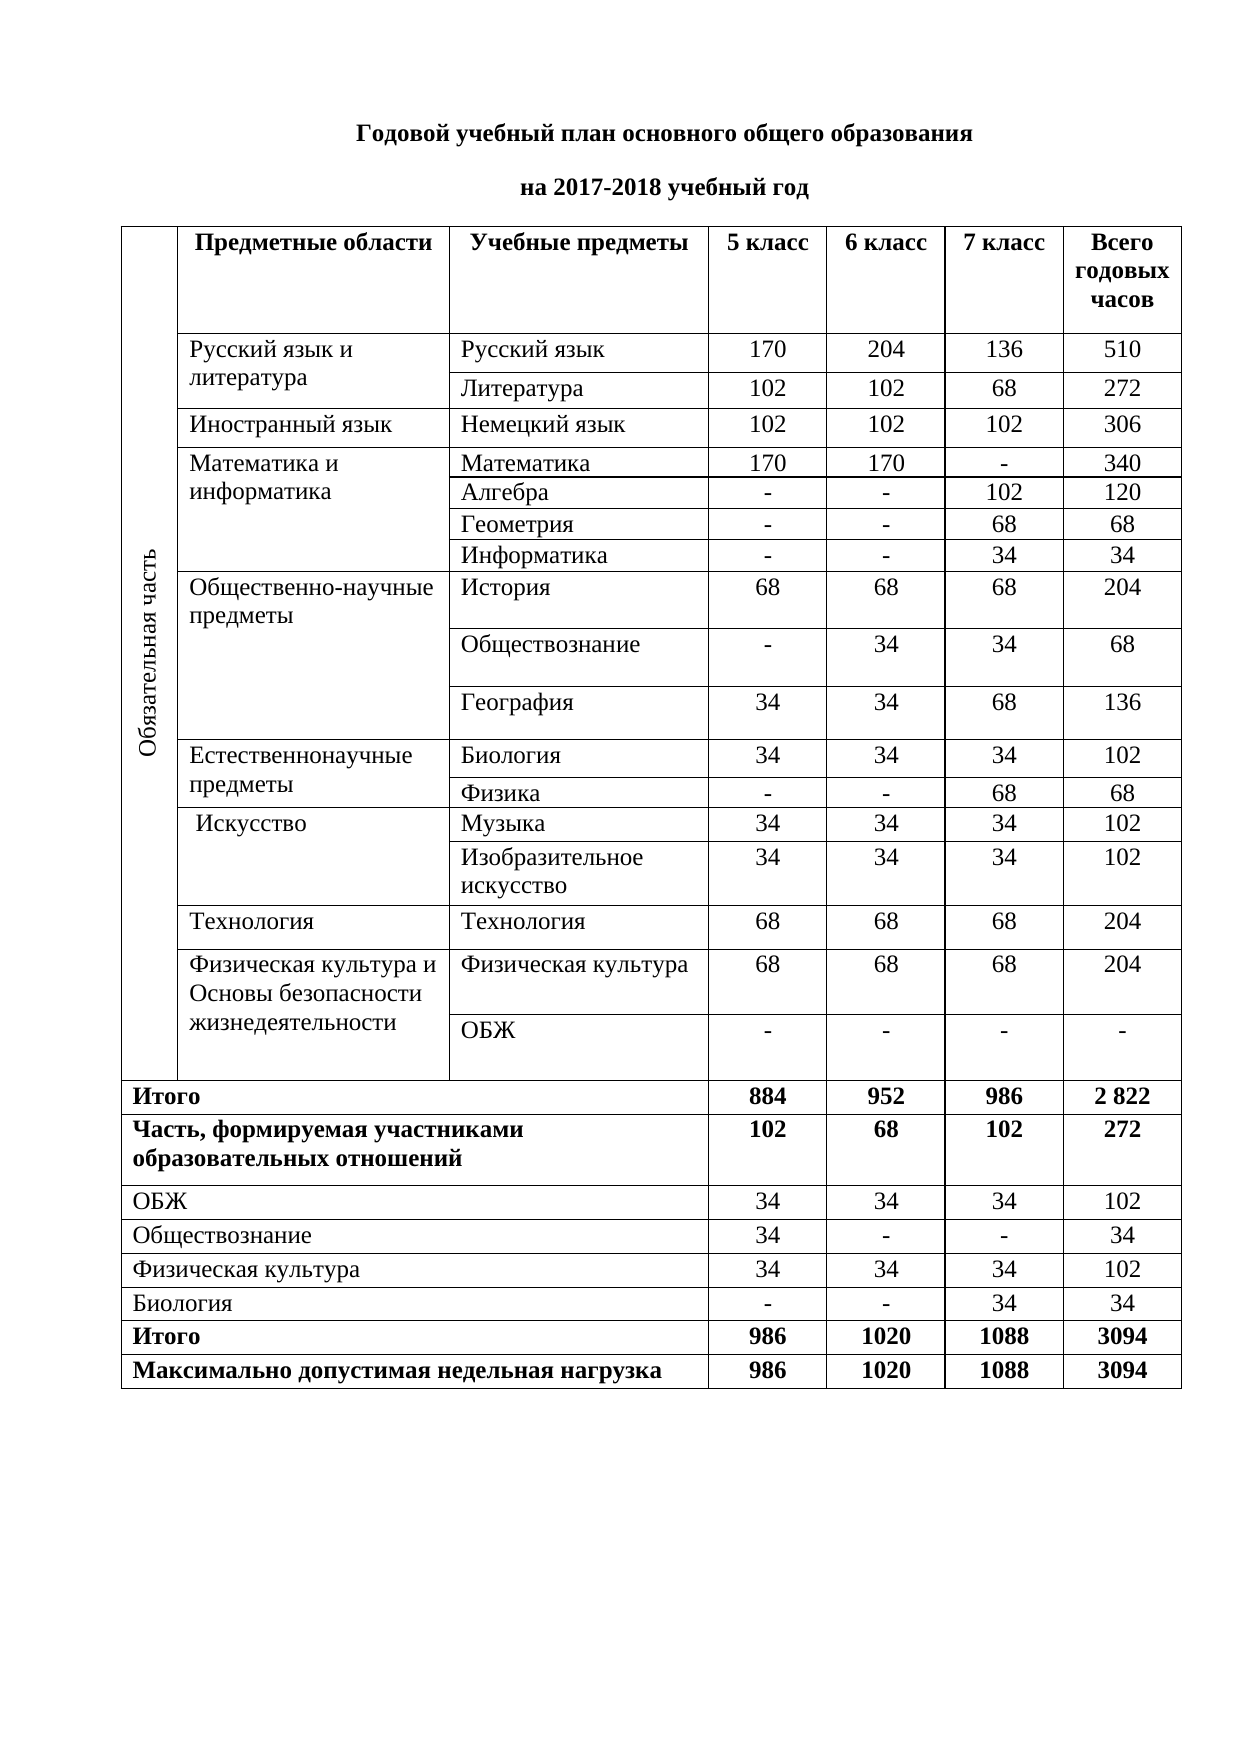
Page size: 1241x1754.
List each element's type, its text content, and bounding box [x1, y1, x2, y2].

table_cell 102 [1064, 808, 1181, 841]
table_cell 34 [946, 808, 1063, 841]
table_cell Максимально допустимая недельная нагрузка [122, 1355, 708, 1388]
table_cell 34 [827, 1254, 944, 1287]
table_cell Технология [450, 906, 708, 948]
table_cell 34 [709, 808, 826, 841]
table_cell Физика [450, 778, 708, 807]
table_cell Итого [122, 1321, 708, 1354]
table_cell 68 [1064, 629, 1181, 686]
table_cell Физическая культура [122, 1254, 708, 1287]
table_cell - [709, 478, 826, 508]
table_cell 34 [1064, 1288, 1181, 1320]
table_cell 34 [946, 1186, 1063, 1219]
table_cell 204 [1064, 572, 1181, 628]
table_cell - [709, 629, 826, 686]
table_cell 68 [946, 950, 1063, 1014]
table_cell 68 [946, 572, 1063, 628]
table_cell 34 [946, 629, 1063, 686]
table_cell 204 [1064, 906, 1181, 948]
table_cell 102 [827, 409, 944, 447]
table_cell 102 [946, 478, 1063, 508]
table_cell 1020 [827, 1321, 944, 1354]
table_cell Биология [450, 740, 708, 777]
table_cell 102 [709, 409, 826, 447]
table_cell - [827, 1015, 944, 1080]
table_cell 34 [709, 1220, 826, 1253]
table_cell - [946, 1015, 1063, 1080]
table_cell 34 [946, 740, 1063, 777]
table_cell Литература [450, 373, 708, 408]
table_cell 34 [709, 1186, 826, 1219]
table_cell Алгебра [450, 478, 708, 508]
table_cell 68 [946, 906, 1063, 948]
table_cell 306 [1064, 409, 1181, 447]
table_cell 102 [1064, 1186, 1181, 1219]
table_cell 204 [1064, 950, 1181, 1014]
table_cell 34 [709, 842, 826, 905]
table_cell 120 [1064, 478, 1181, 508]
table_cell 884 [709, 1081, 826, 1113]
table_cell Физическая культура и Основы безопасности жизнедеятельности [178, 950, 449, 1080]
table_cell Математика [450, 448, 708, 476]
table_cell Немецкий язык [450, 409, 708, 447]
table_cell - [827, 778, 944, 807]
table_cell 34 [827, 629, 944, 686]
table_cell 34 [946, 1254, 1063, 1287]
table_cell 68 [946, 509, 1063, 539]
table_cell 68 [709, 572, 826, 628]
table_cell 34 [946, 1288, 1063, 1320]
table_cell 102 [709, 1115, 826, 1185]
table_cell 136 [946, 334, 1063, 372]
table_cell 3094 [1064, 1355, 1181, 1388]
table_cell 68 [1064, 509, 1181, 539]
table_cell 68 [709, 950, 826, 1014]
table_cell 170 [709, 448, 826, 476]
table_cell 272 [1064, 373, 1181, 408]
table_cell 102 [1064, 1254, 1181, 1287]
table_cell 68 [827, 950, 944, 1014]
table_cell 170 [827, 448, 944, 476]
table_header 6 класс [827, 227, 944, 333]
table_cell 1020 [827, 1355, 944, 1388]
table_cell 102 [1064, 842, 1181, 905]
table_cell 34 [946, 540, 1063, 571]
table_cell Обществознание [122, 1220, 708, 1253]
table_cell - [709, 509, 826, 539]
table_cell Геометрия [450, 509, 708, 539]
table_cell 340 [1064, 448, 1181, 476]
table_cell 34 [827, 808, 944, 841]
table_cell Изобразительное искусство [450, 842, 708, 905]
table_cell Часть, формируемая участниками образовательных отношений [122, 1115, 708, 1185]
table_cell 34 [827, 1186, 944, 1219]
table_cell 68 [946, 373, 1063, 408]
table_cell 102 [946, 409, 1063, 447]
table_cell 1088 [946, 1321, 1063, 1354]
table_cell 1088 [946, 1355, 1063, 1388]
table_header Учебные предметы [450, 227, 708, 333]
table_cell 3094 [1064, 1321, 1181, 1354]
table_cell 2 822 [1064, 1081, 1181, 1113]
table_cell 34 [709, 687, 826, 739]
table_cell Русский язык [450, 334, 708, 372]
table_cell 34 [827, 842, 944, 905]
table_cell 34 [709, 740, 826, 777]
table_cell 68 [1064, 778, 1181, 807]
table_cell - [709, 540, 826, 571]
table_cell 136 [1064, 687, 1181, 739]
table_cell 34 [709, 1254, 826, 1287]
table_cell 34 [1064, 540, 1181, 571]
table_cell Итого [122, 1081, 708, 1113]
table_cell - [946, 1220, 1063, 1253]
table_cell 102 [1064, 740, 1181, 777]
table_cell - [709, 778, 826, 807]
table_cell 986 [709, 1355, 826, 1388]
text на 2017-2018 учебный год [177, 172, 1152, 201]
table_cell - [709, 1015, 826, 1080]
table_cell 68 [827, 906, 944, 948]
table_cell 272 [1064, 1115, 1181, 1185]
table_cell 952 [827, 1081, 944, 1113]
table_cell Обществознание [450, 629, 708, 686]
table_cell 170 [709, 334, 826, 372]
table_cell 102 [946, 1115, 1063, 1185]
table_cell Технология [178, 906, 449, 948]
table_cell 510 [1064, 334, 1181, 372]
text Годовой учебный план основного общего образования [177, 118, 1152, 147]
table_cell 986 [709, 1321, 826, 1354]
table_cell 102 [709, 373, 826, 408]
table_cell Общественно-научные предметы [178, 572, 449, 739]
table_cell География [450, 687, 708, 739]
table_cell 102 [827, 373, 944, 408]
table_cell Русский язык и литература [178, 334, 449, 408]
table_cell 68 [946, 687, 1063, 739]
table_cell - [827, 478, 944, 508]
table_cell Искусство [178, 808, 449, 905]
table_cell 68 [827, 1115, 944, 1185]
table_header Обязательная часть [122, 227, 177, 1080]
table_cell Иностранный язык [178, 409, 449, 447]
table_cell 68 [709, 906, 826, 948]
table_cell 986 [946, 1081, 1063, 1113]
table_cell 68 [827, 572, 944, 628]
table_cell Физическая культура [450, 950, 708, 1014]
table_header 7 класс [946, 227, 1063, 333]
table_cell Математика и информатика [178, 448, 449, 571]
table_cell - [827, 1288, 944, 1320]
table_cell - [1064, 1015, 1181, 1080]
table_cell Естественнонаучные предметы [178, 740, 449, 807]
table_cell - [827, 1220, 944, 1253]
table_header Предметные области [178, 227, 449, 333]
table_cell - [827, 540, 944, 571]
table_cell 34 [827, 740, 944, 777]
table_cell Музыка [450, 808, 708, 841]
table_cell 34 [827, 687, 944, 739]
table_header Всего годовых часов [1064, 227, 1181, 333]
table_cell Биология [122, 1288, 708, 1320]
table_cell ОБЖ [122, 1186, 708, 1219]
table_cell История [450, 572, 708, 628]
table_cell ОБЖ [450, 1015, 708, 1080]
table_cell Информатика [450, 540, 708, 571]
table_cell - [827, 509, 944, 539]
table_cell 204 [827, 334, 944, 372]
table_cell 34 [1064, 1220, 1181, 1253]
table_cell - [946, 448, 1063, 476]
table_cell - [709, 1288, 826, 1320]
table_cell 68 [946, 778, 1063, 807]
table_header 5 класс [709, 227, 826, 333]
table_cell 34 [946, 842, 1063, 905]
